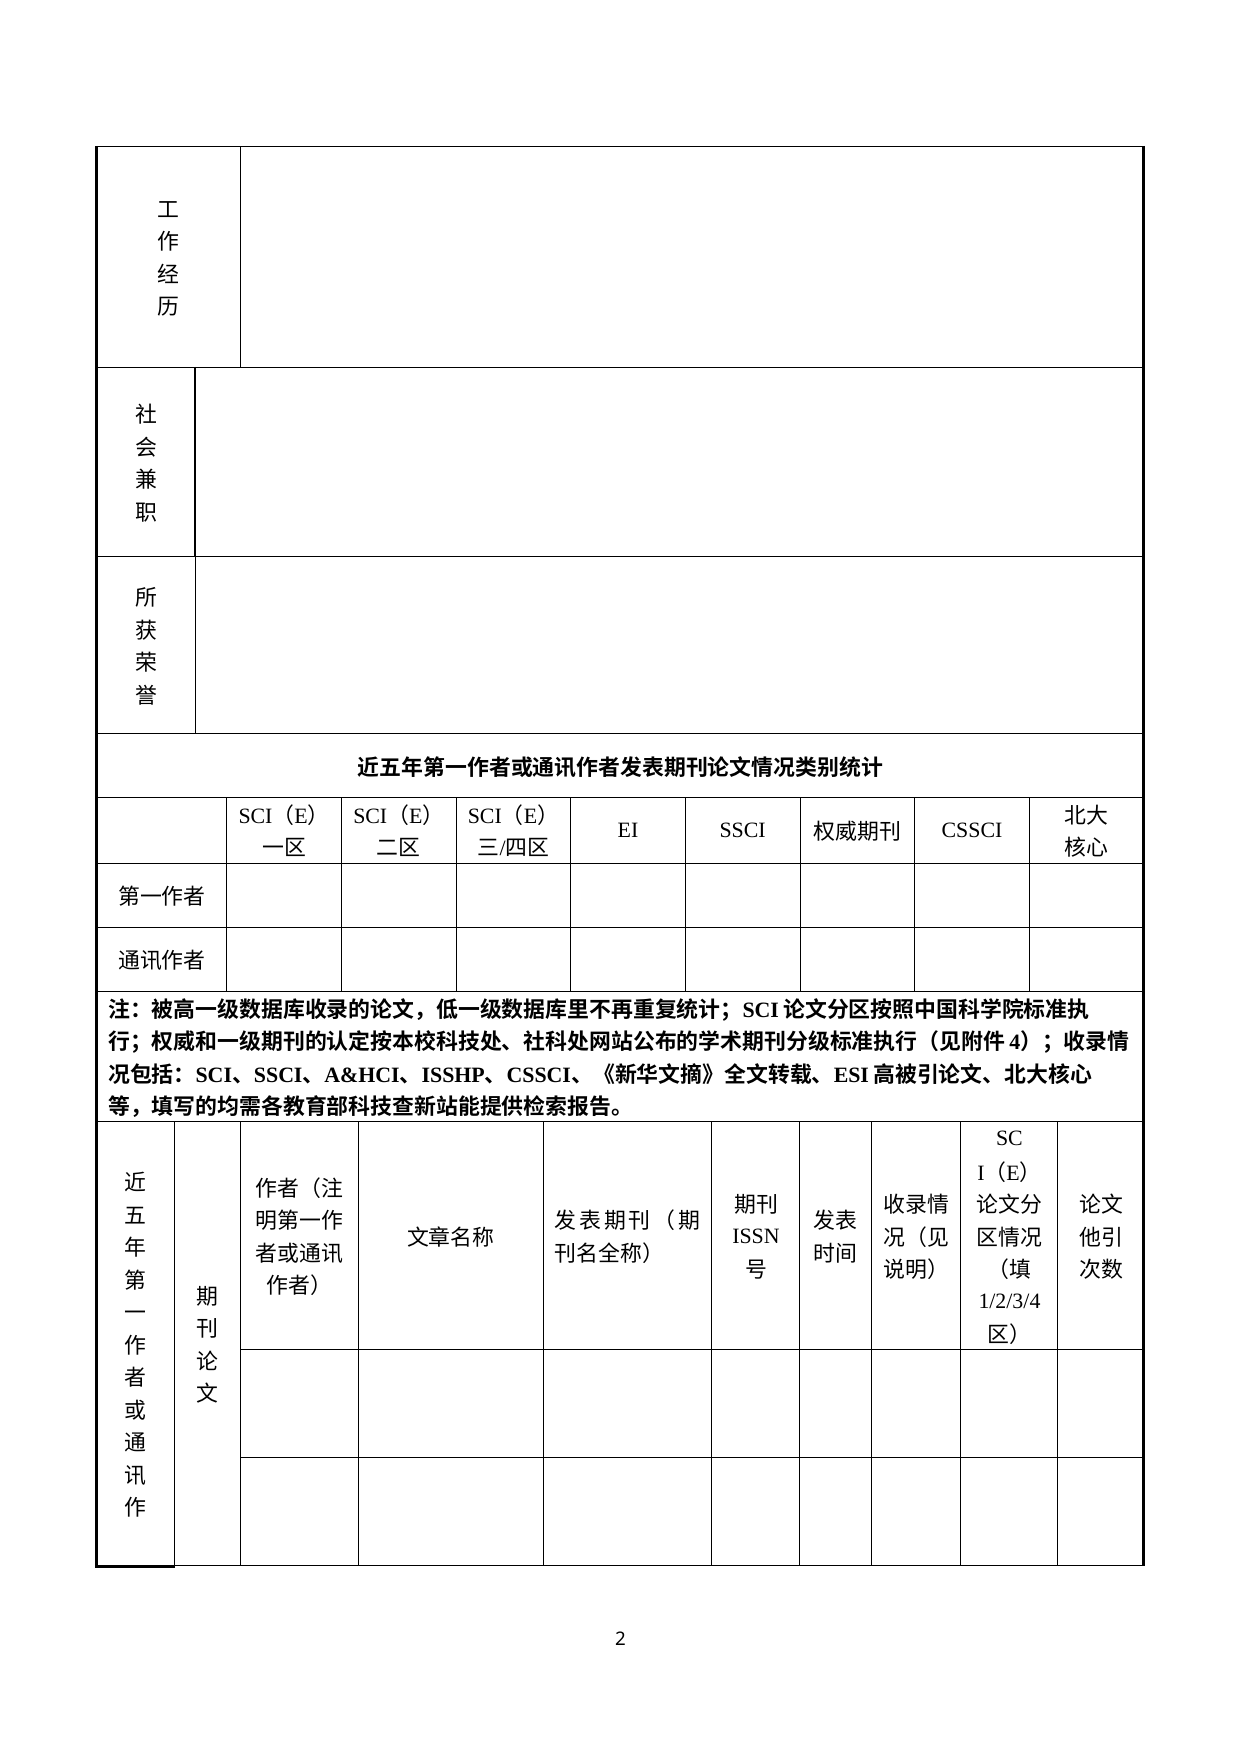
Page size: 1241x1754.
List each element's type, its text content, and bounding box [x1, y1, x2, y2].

table_cell SCI（E）二区 [342, 798, 456, 862]
table_cell [227, 864, 341, 927]
table_cell 所 获 荣 誉 [98, 557, 195, 733]
table_cell 北大 核心 [1030, 798, 1142, 862]
table_cell SCI（E）三/四区 [457, 798, 570, 862]
table_cell 注：被高一级数据库收录的论文，低一级数据库里不再重复统计；SCI论文分区按照中国科学院标准执行；权威和一级期刊的认定按本校科技处、社科处网站公布的学术期刊分级标准执行（见附件4）；收录情况包括：SCI、SSCI、A&HCI、ISSHP、CSSCI、《新华文摘》全文转载、ESI高被引论文、北大核心等，填写的均需各教育部科技查新站能提供检索报告。 [98, 992, 1142, 1121]
table_cell 社 会 兼 职 [98, 368, 194, 556]
table_cell [872, 1458, 960, 1565]
table_cell [359, 1350, 543, 1457]
table_cell 发表期刊（期刊名全称） [544, 1122, 711, 1349]
table_cell [1058, 1350, 1142, 1457]
table_cell [872, 1350, 960, 1457]
table_cell [241, 1458, 358, 1565]
table_cell 发表 时间 [800, 1122, 871, 1349]
table_cell [686, 864, 800, 927]
table_cell [915, 928, 1029, 991]
table_cell [1058, 1458, 1142, 1565]
table_cell SCI（E）一区 [227, 798, 341, 862]
table_cell 第一作者 [98, 864, 226, 927]
table_cell [571, 928, 685, 991]
table_cell [801, 864, 914, 927]
table_cell EI [571, 798, 685, 862]
table_cell [915, 864, 1029, 927]
table_cell SCI（E）论文分区情况（填1/2/3/4区） [961, 1122, 1057, 1349]
table_cell 文章名称 [359, 1122, 543, 1349]
table_cell [544, 1458, 711, 1565]
table_cell [961, 1458, 1057, 1565]
table_cell [1030, 864, 1142, 927]
table_cell [227, 928, 341, 991]
table_cell [800, 1350, 871, 1457]
table_cell 收录情况（见说明） [872, 1122, 960, 1349]
table_cell [457, 864, 570, 927]
table_cell [196, 557, 1142, 733]
table_cell [800, 1458, 871, 1565]
table_cell 近 五 年 第 一 作 者 或 通 讯 作 者 发 表 论 文 及 专 著 （ 2 0 1 4 年 1 月 后 ） [98, 1122, 174, 1565]
table_cell [241, 147, 1142, 367]
table_cell [359, 1458, 543, 1565]
table_cell [801, 928, 914, 991]
table_cell [241, 1350, 358, 1457]
table_cell 权威期刊 [801, 798, 914, 862]
table_cell CSSCI [915, 798, 1029, 862]
table_cell [457, 928, 570, 991]
table_cell [544, 1350, 711, 1457]
table_cell 作者（注明第一作者或通讯作者） [241, 1122, 358, 1349]
table_cell [342, 928, 456, 991]
table_cell [712, 1458, 799, 1565]
table_cell 工 作 经 历 [98, 147, 240, 367]
table_cell [1030, 928, 1142, 991]
table_cell [196, 368, 1142, 556]
table_cell [98, 798, 226, 862]
table_cell [571, 864, 685, 927]
table_cell 期刊 ISSN号 [712, 1122, 799, 1349]
table_cell [686, 928, 800, 991]
table_cell 论文他引次数 [1058, 1122, 1142, 1349]
table_cell [342, 864, 456, 927]
table_cell SSCI [686, 798, 800, 862]
table_cell [712, 1350, 799, 1457]
table_cell 近五年第一作者或通讯作者发表期刊论文情况类别统计 [98, 734, 1142, 797]
table_cell 期 刊 论 文 [175, 1122, 240, 1565]
table_cell [961, 1350, 1057, 1457]
table_cell 通讯作者 [98, 928, 226, 991]
